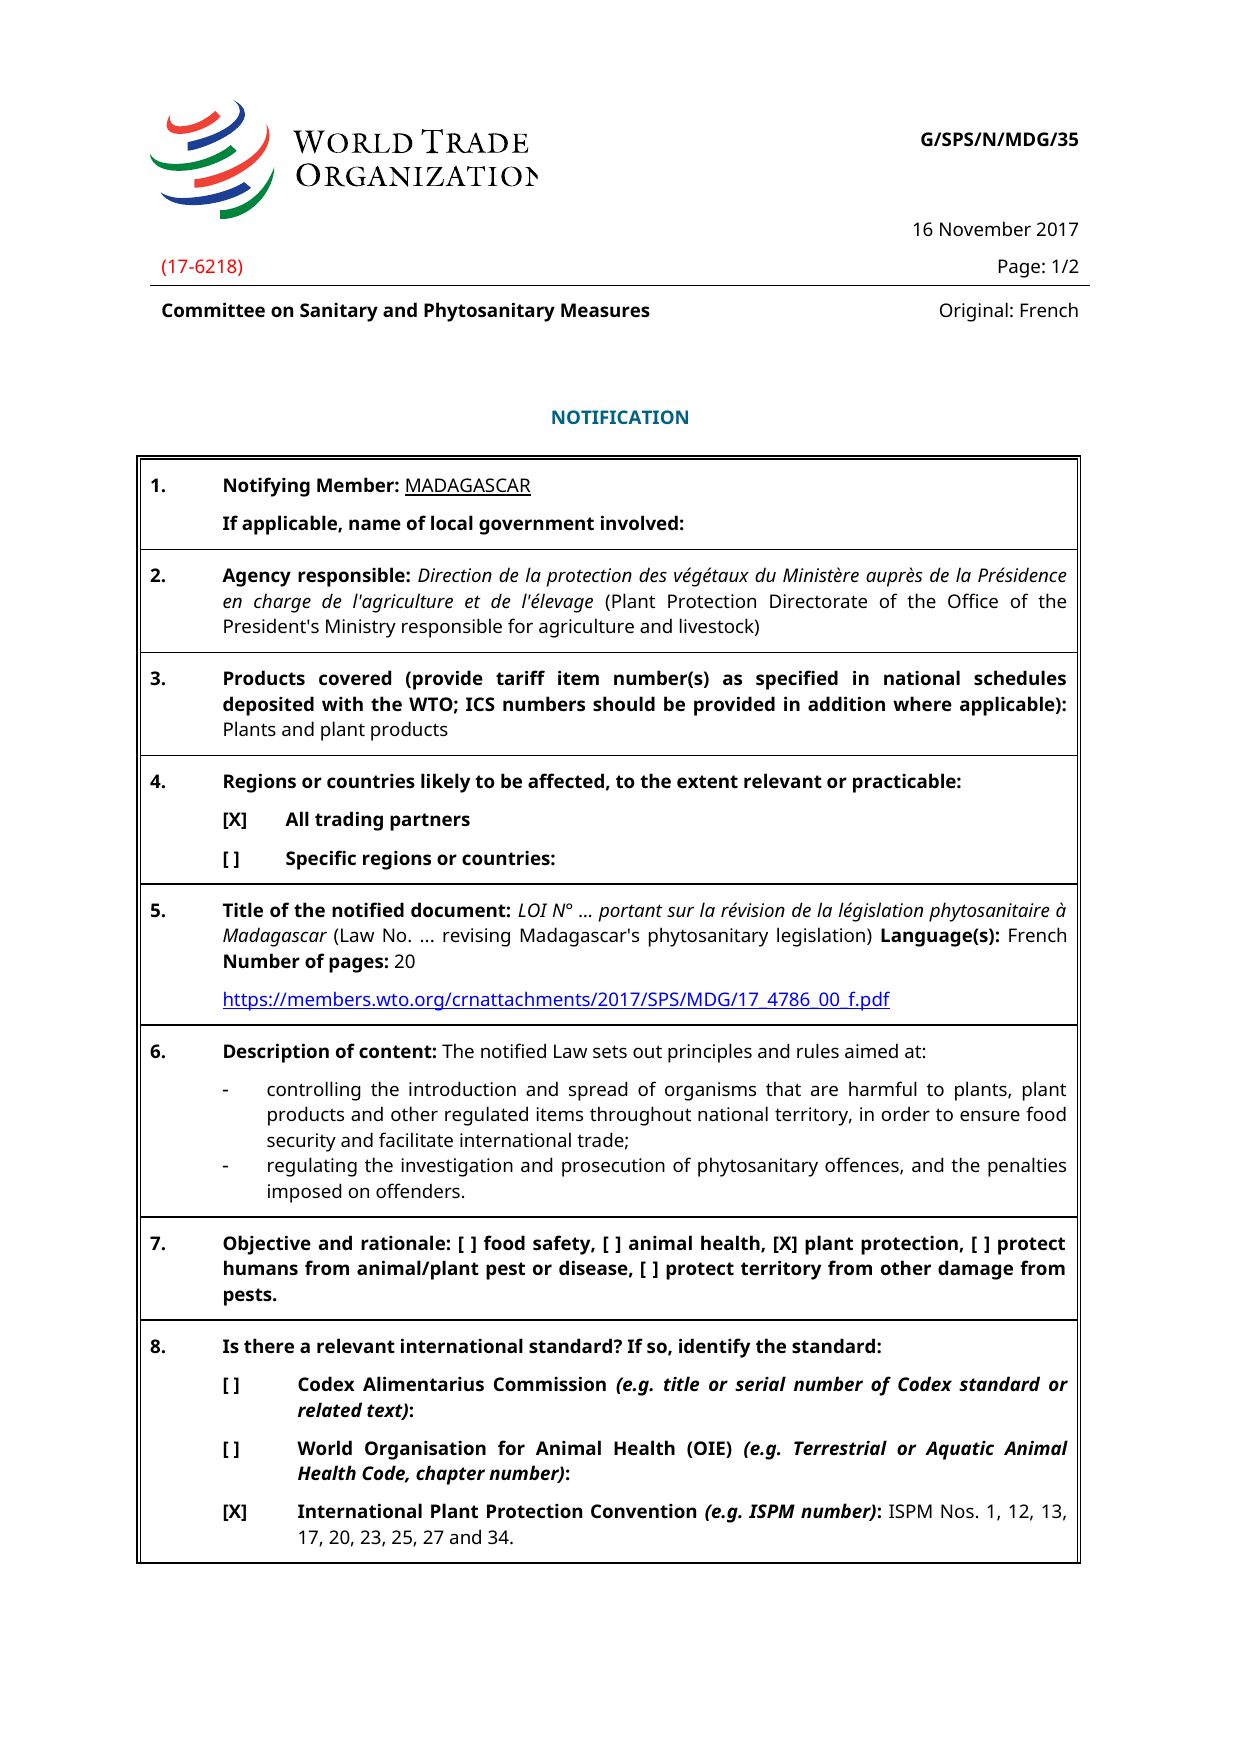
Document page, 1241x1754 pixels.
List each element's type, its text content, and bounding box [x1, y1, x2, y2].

table_header 1. [141, 460, 211, 548]
table_cell Title of the notified document: LOI N° ... portant sur la révision de la législation phytosanitaire à Madagascar (Law No. ... revising Madagascar's phytosanitary legislation) Language(s): French Number of pages: 20 https://members.wto.org/crnattachments/2017/SPS/MDG/17_4786_00_f.pdf [211, 885, 1077, 1024]
table_cell 8. [141, 1321, 211, 1562]
table_cell Objective and rationale: [ ] food safety, [ ] animal health, [X] plant protection, [ ] protect humans from animal/plant pest or disease, [ ] protect territory from other damage from pests. [211, 1218, 1077, 1319]
table_cell Agency responsible: Direction de la protection des végétaux du Ministère auprès de la Présidence en charge de l'agriculture et de l'élevage (Plant Protection Directorate of the Office of the President's Ministry responsible for agriculture and livestock) [211, 550, 1077, 652]
table_cell 2. [141, 550, 211, 652]
table_cell Products covered (provide tariff item number(s) as specified in national schedules deposited with the WTO; ICS numbers should be provided in addition where applicable): Plants and plant products [211, 653, 1077, 755]
table_cell 3. [141, 653, 211, 755]
table_cell 4. [141, 756, 211, 883]
table_cell 5. [141, 885, 211, 1024]
table_cell Regions or countries likely to be affected, to the extent relevant or practicable: [X] All trading partners [ ] Specific regions or countries: [211, 756, 1077, 883]
table_cell Description of content: The notified Law sets out principles and rules aimed at: controlling the introduction and spread of organisms that are harmful to plants, plant products and other regulated items throughout national territory, in order to ensure food security and facilitate international trade; regulating the investigation and prosecution of phytosanitary offences, and the penalties imposed on offenders. [211, 1026, 1077, 1216]
table_cell 6. [141, 1026, 211, 1216]
table_cell 7. [141, 1218, 211, 1319]
table_header Notifying Member: MADAGASCAR If applicable, name of local government involved: [211, 460, 1077, 548]
title NOTIFICATION [150, 405, 1090, 430]
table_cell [211, 1321, 1077, 1562]
